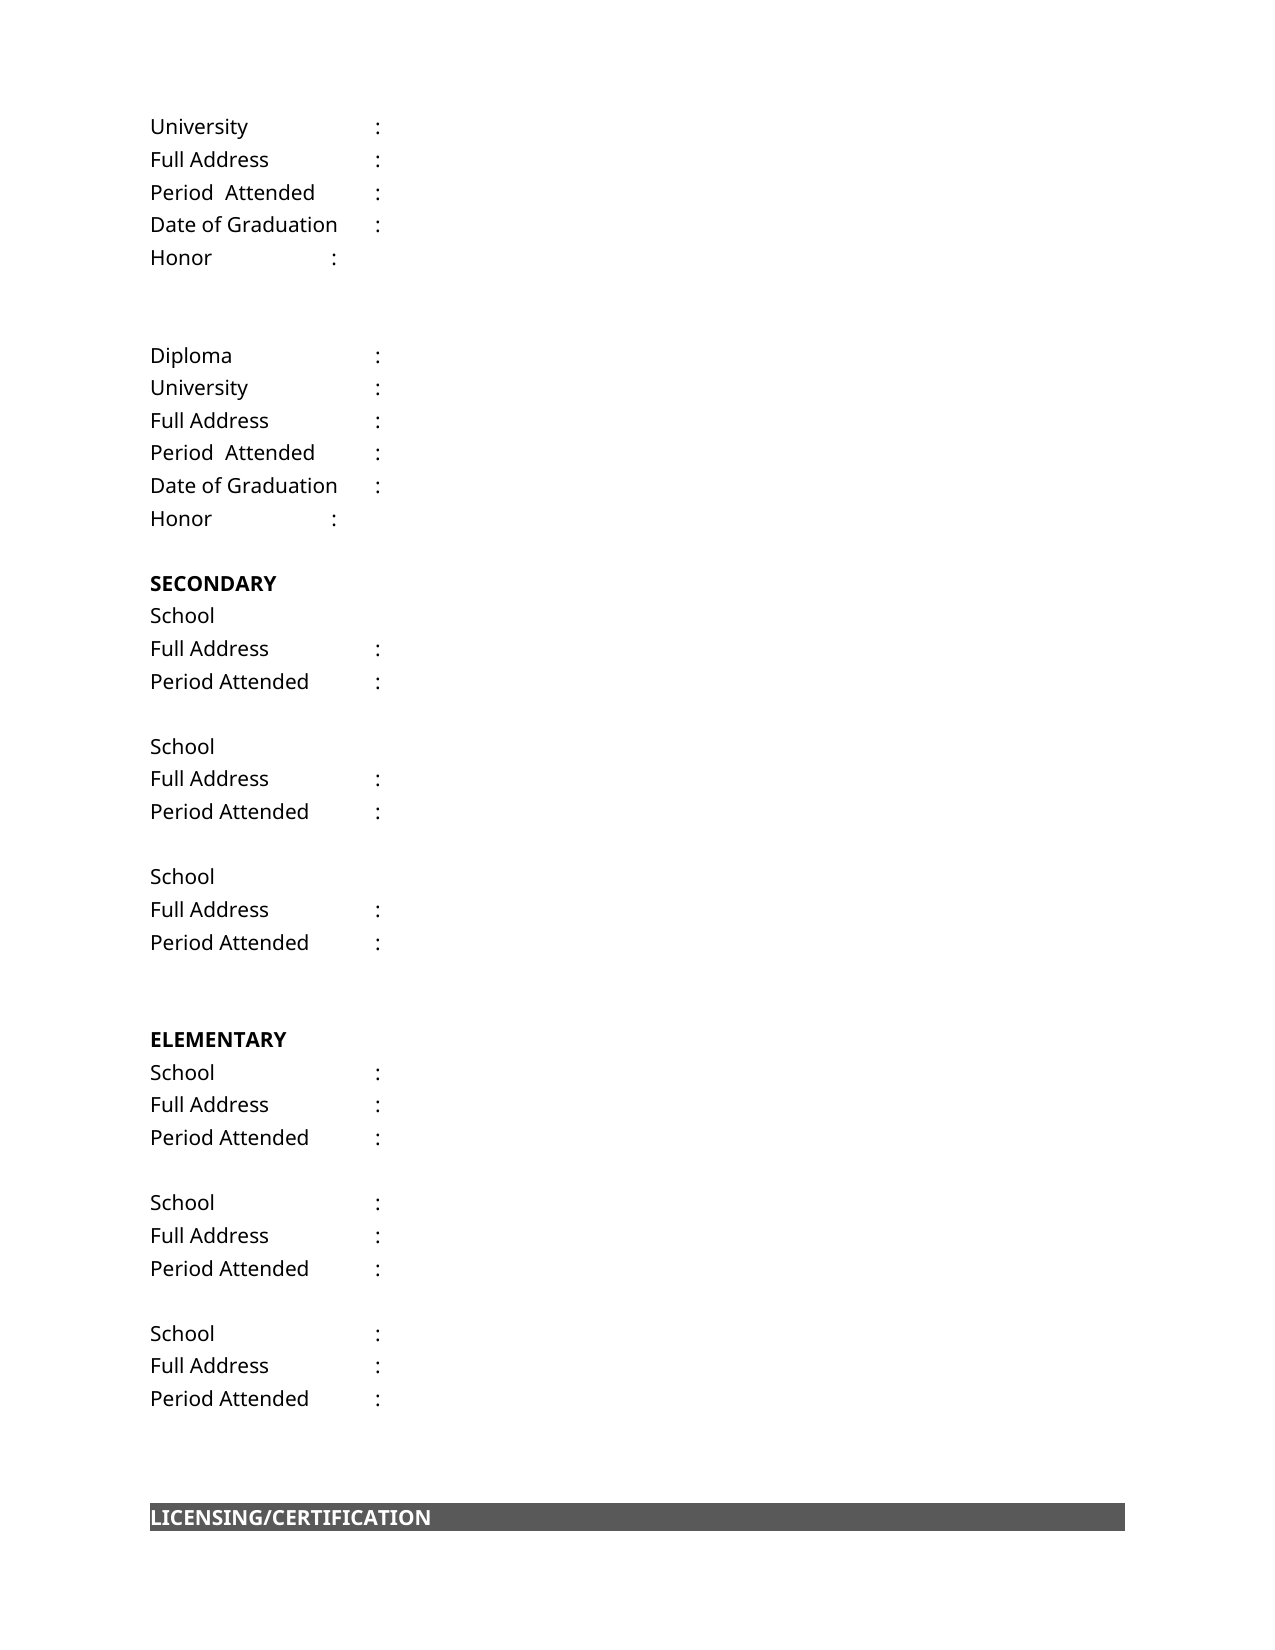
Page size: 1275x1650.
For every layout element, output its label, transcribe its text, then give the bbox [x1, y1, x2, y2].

text School : [150, 1319, 1125, 1347]
text Date of Graduation : [150, 471, 1125, 499]
text Full Address : [150, 406, 1125, 434]
text Period Attended : [150, 1254, 1125, 1282]
text Full Address : [150, 764, 1125, 793]
text School : [150, 1188, 1125, 1217]
text Period Attended : [150, 178, 1125, 206]
text Full Address : [150, 1221, 1125, 1249]
text SECONDARY [150, 569, 1125, 597]
text Honor : [150, 243, 1125, 271]
text ELEMENTARY [150, 1025, 1125, 1054]
text School : [150, 1058, 1125, 1086]
text Full Address : [150, 895, 1125, 923]
text Full Address : [150, 634, 1125, 663]
text Period Attended : [150, 667, 1125, 695]
text Honor : [150, 504, 1125, 532]
text Full Address : [150, 145, 1125, 173]
text Period Attended : [150, 797, 1125, 826]
text Date of Graduation : [150, 210, 1125, 239]
text School [150, 602, 1125, 630]
text Period Attended : [150, 928, 1125, 956]
text Period Attended : [150, 1384, 1125, 1412]
text Full Address : [150, 1091, 1125, 1119]
text LICENSING/CERTIFICATION [150, 1503, 1125, 1531]
text Full Address : [150, 1351, 1125, 1380]
text School [150, 732, 1125, 760]
text University : [150, 373, 1125, 402]
text Period Attended : [150, 1123, 1125, 1152]
text Period Attended : [150, 438, 1125, 467]
text Diploma : [150, 341, 1125, 369]
text School [150, 862, 1125, 891]
text University : [150, 112, 1125, 141]
